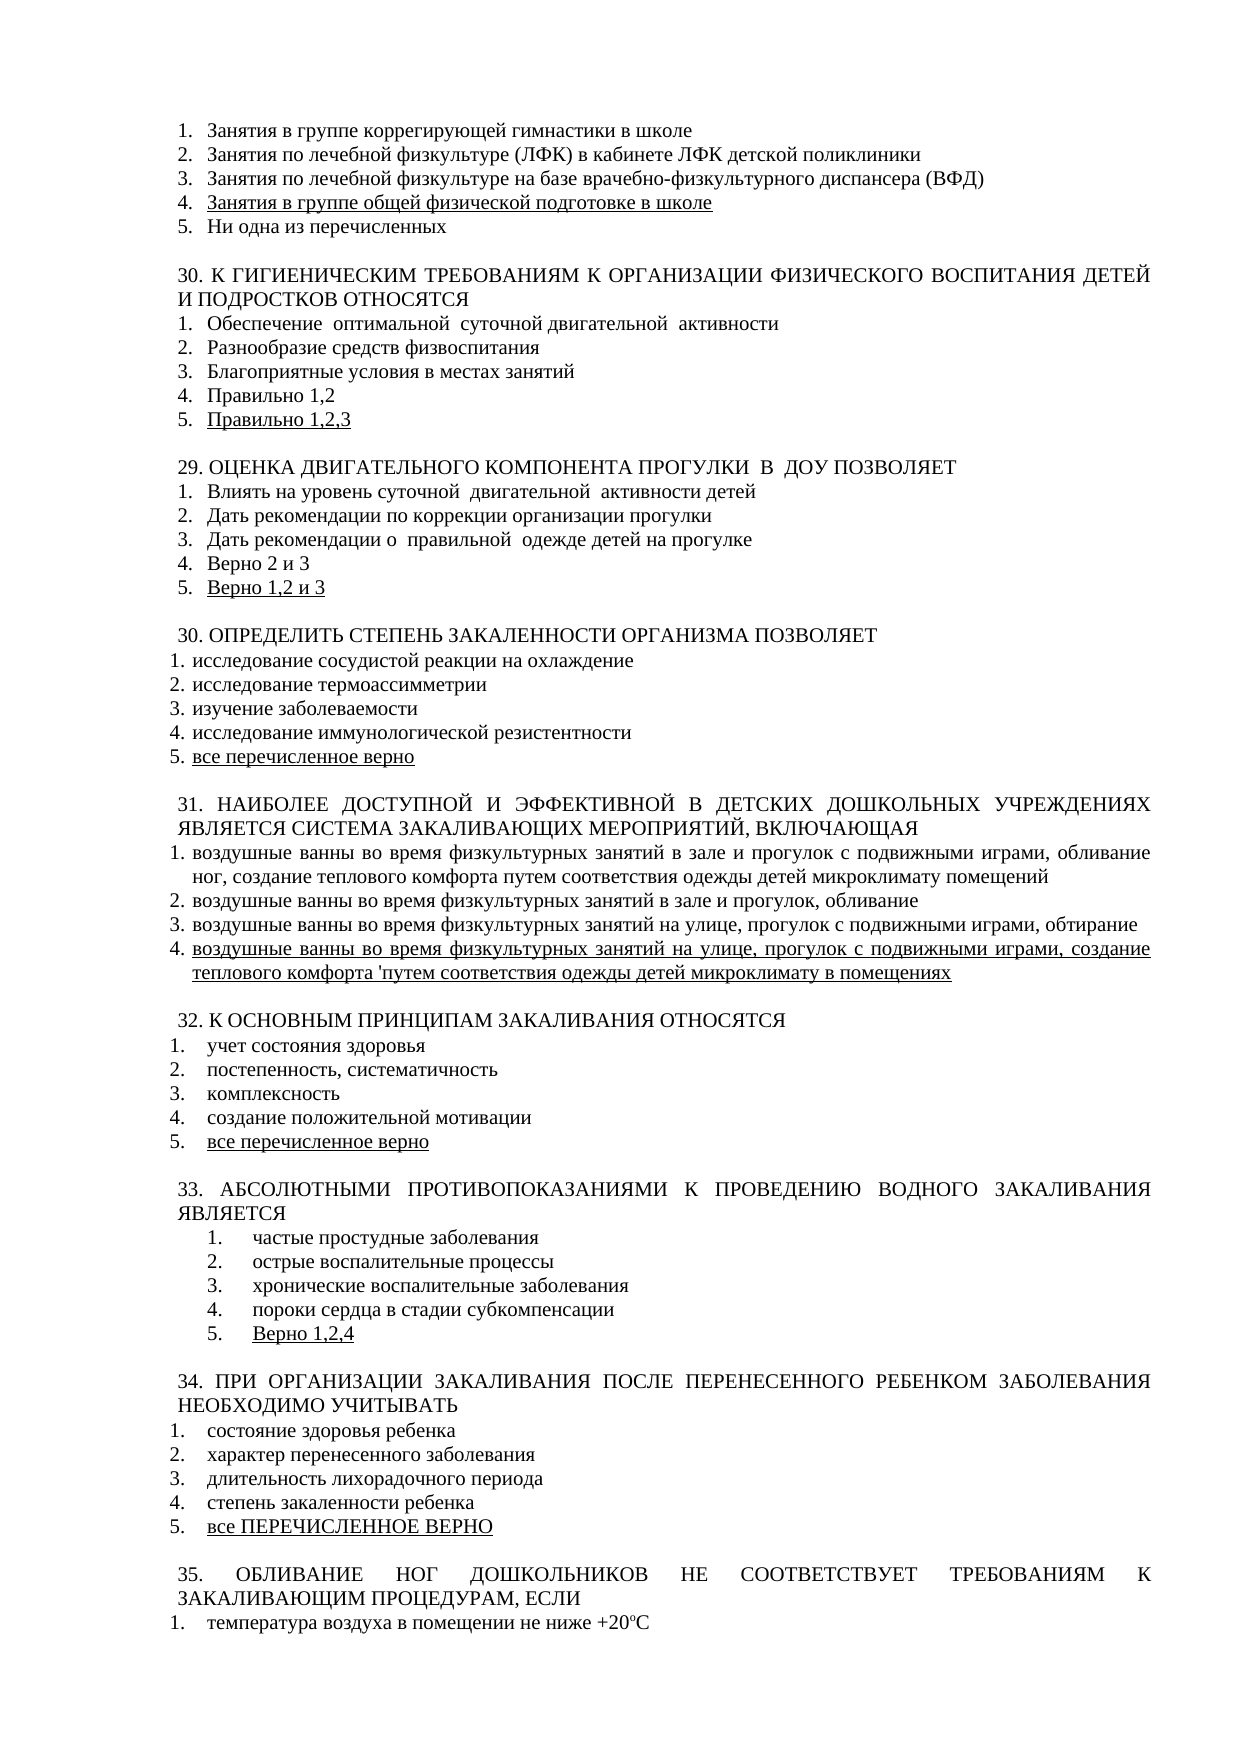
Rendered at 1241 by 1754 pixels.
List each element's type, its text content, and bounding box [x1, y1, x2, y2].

list частые простудные заболевания [215, 1225, 1152, 1249]
list Верно 1,2,4 [215, 1321, 1152, 1345]
list Благоприятные условия в местах занятий [177, 359, 1152, 383]
list Занятия по лечебной физкультуре на базе врачебно-физкультурного диспансера (ВФД) [177, 166, 1152, 190]
list Дать рекомендации по коррекции организации прогулки [177, 503, 1152, 527]
list Верно 1,2 и 3 [177, 575, 1152, 599]
list состояние здоровья ребенка [177, 1417, 1152, 1442]
list воздушные ванны во время физкультурных занятий в зале и прогулок, обливание [177, 888, 1152, 912]
list воздушные ванны во время физкультурных занятий в зале и прогулок с подвижными играми, обливание ног, создание теплового комфорта путем соответствия одежды детей микроклимату помещений [177, 840, 1152, 888]
list Дать рекомендации о правильной одежде детей на прогулке [177, 527, 1152, 551]
text 33. АБСОЛЮТНЫМИ ПРОТИВОПОКАЗАНИЯМИ К ПРОВЕДЕНИЮ ВОДНОГО ЗАКАЛИВАНИЯ ЯВЛЯЕТСЯ [177, 1177, 1152, 1225]
text 31. НАИБОЛЕЕ ДОСТУПНОЙ И ЭФФЕКТИВНОЙ В ДЕТСКИХ ДОШКОЛЬНЫХ УЧРЕЖДЕНИЯХ ЯВЛЯЕТСЯ СИСТЕМА ЗАКАЛИВАЮЩИХ МЕРОПРИЯТИЙ, ВКЛЮЧАЮЩАЯ [177, 792, 1152, 840]
list Правильно 1,2,3 [177, 407, 1152, 431]
list длительность лихорадочного периода [177, 1466, 1152, 1490]
list Верно 2 и 3 [177, 551, 1152, 575]
list степень закаленности ребенка [177, 1490, 1152, 1514]
list воздушные ванны во время физкультурных занятий на улице, прогулок с подвижными играми, создание теплового комфорта 'путем соответствия одежды детей микроклимату в помещениях [177, 936, 1152, 984]
list Влиять на уровень суточной двигательной активности детей [177, 479, 1152, 503]
list хронические воспалительные заболевания [215, 1273, 1152, 1297]
text 29. ОЦЕНКА ДВИГАТЕЛЬНОГО КОМПОНЕНТА ПРОГУЛКИ В ДОУ ПОЗВОЛЯЕТ [177, 455, 1152, 479]
list Разнообразие средств физвоспитания [177, 335, 1152, 359]
list все перечисленное верно [177, 744, 1152, 768]
text 30. К ГИГИЕНИЧЕСКИМ ТРЕБОВАНИЯМ К ОРГАНИЗАЦИИ ФИЗИЧЕСКОГО ВОСПИТАНИЯ ДЕТЕЙ И ПОДРОСТКОВ ОТНОСЯТСЯ [177, 262, 1152, 311]
list все перечисленное верно [177, 1129, 1152, 1153]
list постепенность, систематичность [177, 1057, 1152, 1081]
list воздушные ванны во время физкультурных занятий на улице, прогулок с подвижными играми, обтирание [177, 912, 1152, 936]
list исследование сосудистой реакции на охлаждение [177, 647, 1152, 672]
list исследование термоассимметрии [177, 672, 1152, 696]
list исследование иммунологической резистентности [177, 720, 1152, 744]
list пороки сердца в стадии субкомпенсации [215, 1297, 1152, 1321]
list Занятия в группе коррегирующей гимнастики в школе [177, 118, 1152, 142]
list Занятия в группе общей физической подготовке в школе [177, 190, 1152, 214]
list Обеспечение оптимальной суточной двигательной активности [177, 311, 1152, 335]
list температура воздуха в помещении не ниже +20оС [177, 1610, 1152, 1634]
text 34. ПРИ ОРГАНИЗАЦИИ ЗАКАЛИВАНИЯ ПОСЛЕ ПЕРЕНЕСЕННОГО РЕБЕНКОМ ЗАБОЛЕВАНИЯ НЕОБХОДИМО УЧИТЫВАТЬ [177, 1369, 1152, 1417]
list характер перенесенного заболевания [177, 1442, 1152, 1466]
list Занятия по лечебной физкультуре (ЛФК) в кабинете ЛФК детской поликлиники [177, 142, 1152, 166]
text 35. ОБЛИВАНИЕ НОГ ДОШКОЛЬНИКОВ НЕ СООТВЕТСТВУЕТ ТРЕБОВАНИЯМ К ЗАКАЛИВАЮЩИМ ПРОЦЕДУРАМ, ЕСЛИ [177, 1562, 1152, 1610]
list острые воспалительные процессы [215, 1249, 1152, 1273]
list все ПЕРЕЧИСЛЕННОЕ ВЕРНО [177, 1514, 1152, 1538]
list Ни одна из перечисленных [177, 214, 1152, 238]
list Правильно 1,2 [177, 383, 1152, 407]
list комплексность [177, 1081, 1152, 1105]
list учет состояния здоровья [177, 1032, 1152, 1057]
list изучение заболеваемости [177, 696, 1152, 720]
list создание положительной мотивации [177, 1105, 1152, 1129]
text 30. ОПРЕДЕЛИТЬ СТЕПЕНЬ ЗАКАЛЕННОСТИ ОРГАНИЗМА ПОЗВОЛЯЕТ [177, 623, 1152, 647]
text 32. К ОСНОВНЫМ ПРИНЦИПАМ ЗАКАЛИВАНИЯ ОТНОСЯТСЯ [177, 1008, 1152, 1032]
